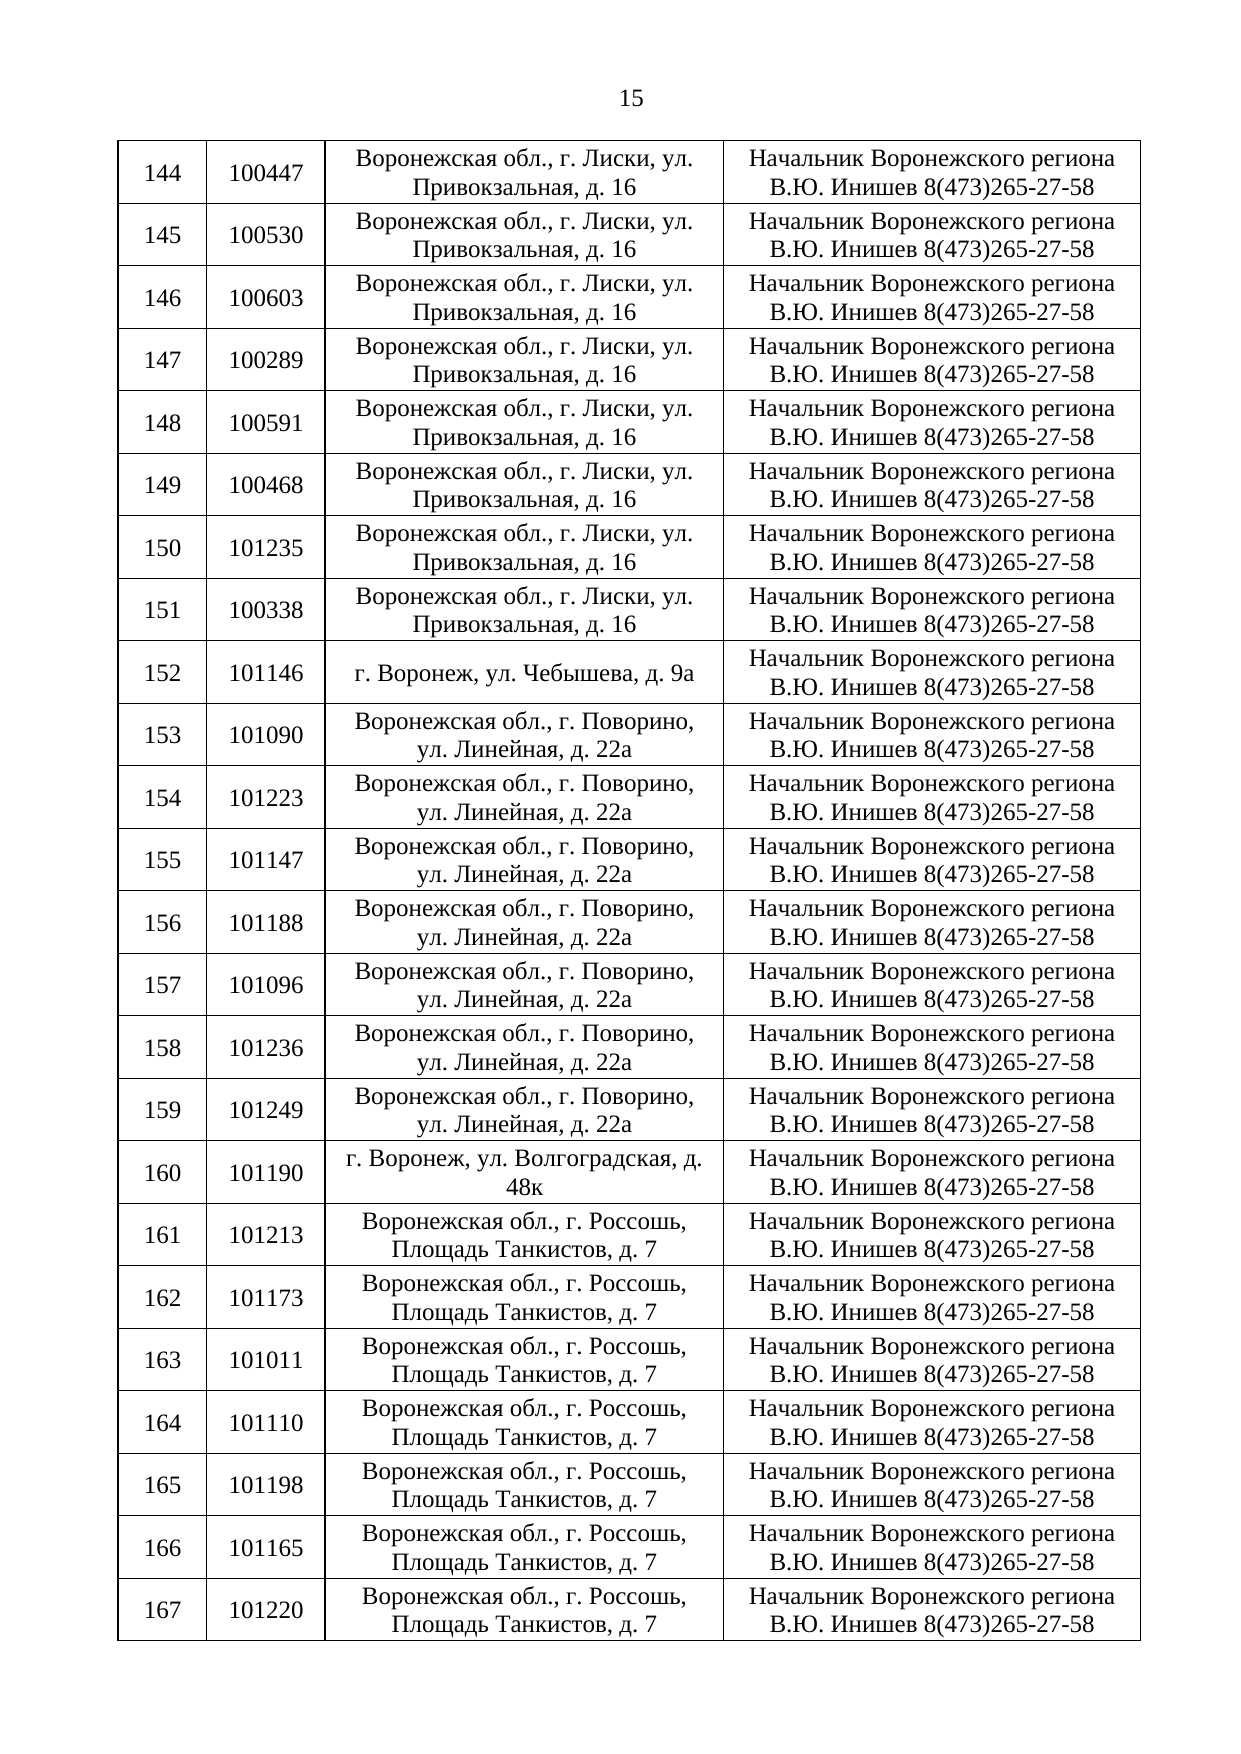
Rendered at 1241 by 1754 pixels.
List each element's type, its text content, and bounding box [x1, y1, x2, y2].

table_cell 161 [119, 1204, 206, 1265]
table_cell Начальник Воронежского региона В.Ю. Инишев 8(473)265-27-58 [724, 1141, 1140, 1203]
table_cell Начальник Воронежского региона В.Ю. Инишев 8(473)265-27-58 [724, 1204, 1140, 1265]
table_cell Воронежская обл., г. Лиски, ул. Привокзальная, д. 16 [326, 391, 723, 453]
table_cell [326, 141, 723, 203]
table_cell Начальник Воронежского региона В.Ю. Инишев 8(473)265-27-58 [724, 1016, 1140, 1078]
table_cell 159 [119, 1079, 206, 1140]
table_cell 101236 [207, 1016, 324, 1078]
table_cell 100468 [207, 454, 324, 515]
table_cell 150 [119, 516, 206, 578]
table_cell 101188 [207, 891, 324, 953]
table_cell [724, 1579, 1140, 1640]
table_cell Начальник Воронежского региона В.Ю. Инишев 8(473)265-27-58 [724, 954, 1140, 1015]
table_cell 101146 [207, 641, 324, 703]
table_cell 165 [119, 1454, 206, 1515]
table_cell 154 [119, 766, 206, 828]
table_cell 164 [119, 1391, 206, 1453]
table_cell Воронежская обл., г. Поворино, ул. Линейная, д. 22а [326, 704, 723, 765]
table_cell Начальник Воронежского региона В.Ю. Инишев 8(473)265-27-58 [724, 579, 1140, 640]
table_cell Воронежская обл., г. Лиски, ул. Привокзальная, д. 16 [326, 329, 723, 390]
table_cell 167 [119, 1579, 206, 1640]
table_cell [326, 1579, 723, 1640]
table_cell 101249 [207, 1079, 324, 1140]
table_cell 152 [119, 641, 206, 703]
table_cell 147 [119, 329, 206, 390]
table_cell Начальник Воронежского региона В.Ю. Инишев 8(473)265-27-58 [724, 829, 1140, 890]
table_cell Начальник Воронежского региона В.Ю. Инишев 8(473)265-27-58 [724, 266, 1140, 328]
table_cell 101096 [207, 954, 324, 1015]
table_cell Воронежская обл., г. Россошь, Площадь Танкистов, д. 7 [326, 1454, 723, 1515]
table_cell Воронежская обл., г. Лиски, ул. Привокзальная, д. 16 [326, 266, 723, 328]
table_cell Начальник Воронежского региона В.Ю. Инишев 8(473)265-27-58 [724, 704, 1140, 765]
table_cell Воронежская обл., г. Поворино, ул. Линейная, д. 22а [326, 1079, 723, 1140]
table_cell 146 [119, 266, 206, 328]
table_cell 157 [119, 954, 206, 1015]
table_cell г. Воронеж, ул. Чебышева, д. 9а [326, 641, 723, 703]
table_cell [724, 141, 1140, 203]
table_cell 155 [119, 829, 206, 890]
table_cell 151 [119, 579, 206, 640]
table_cell Воронежская обл., г. Поворино, ул. Линейная, д. 22а [326, 954, 723, 1015]
table_cell 101213 [207, 1204, 324, 1265]
table_cell 100338 [207, 579, 324, 640]
table_cell Воронежская обл., г. Поворино, ул. Линейная, д. 22а [326, 1016, 723, 1078]
table_cell Воронежская обл., г. Лиски, ул. Привокзальная, д. 16 [326, 579, 723, 640]
table_cell 160 [119, 1141, 206, 1203]
table_cell г. Воронеж, ул. Волгоградская, д. 48к [326, 1141, 723, 1203]
table_cell 101190 [207, 1141, 324, 1203]
table_cell 149 [119, 454, 206, 515]
table_cell Воронежская обл., г. Россошь, Площадь Танкистов, д. 7 [326, 1204, 723, 1265]
table_cell 158 [119, 1016, 206, 1078]
table_cell Начальник Воронежского региона В.Ю. Инишев 8(473)265-27-58 [724, 454, 1140, 515]
table_cell 101173 [207, 1266, 324, 1328]
table_cell Воронежская обл., г. Россошь, Площадь Танкистов, д. 7 [326, 1329, 723, 1390]
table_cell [724, 204, 1140, 265]
table_cell Начальник Воронежского региона В.Ю. Инишев 8(473)265-27-58 [724, 641, 1140, 703]
table_cell Начальник Воронежского региона В.Ю. Инишев 8(473)265-27-58 [724, 329, 1140, 390]
table_cell 101110 [207, 1391, 324, 1453]
table_cell Воронежская обл., г. Лиски, ул. Привокзальная, д. 16 [326, 516, 723, 578]
table_cell 163 [119, 1329, 206, 1390]
table_cell Воронежская обл., г. Поворино, ул. Линейная, д. 22а [326, 891, 723, 953]
table_cell 101223 [207, 766, 324, 828]
table_cell Воронежская обл., г. Россошь, Площадь Танкистов, д. 7 [326, 1266, 723, 1328]
table_cell 101090 [207, 704, 324, 765]
table_cell Начальник Воронежского региона В.Ю. Инишев 8(473)265-27-58 [724, 891, 1140, 953]
table_cell Воронежская обл., г. Россошь, Площадь Танкистов, д. 7 [326, 1391, 723, 1453]
table_cell 100530 [207, 204, 324, 265]
table_cell 100447 [207, 141, 324, 203]
table_cell Начальник Воронежского региона В.Ю. Инишев 8(473)265-27-58 [724, 516, 1140, 578]
table_cell 166 [119, 1516, 206, 1578]
table_cell Начальник Воронежского региона В.Ю. Инишев 8(473)265-27-58 [724, 1266, 1140, 1328]
table_cell Начальник Воронежского региона В.Ю. Инишев 8(473)265-27-58 [724, 391, 1140, 453]
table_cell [326, 1516, 723, 1578]
table_cell 101011 [207, 1329, 324, 1390]
table_cell 162 [119, 1266, 206, 1328]
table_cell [724, 1516, 1140, 1578]
table_cell Начальник Воронежского региона В.Ю. Инишев 8(473)265-27-58 [724, 1079, 1140, 1140]
table_cell Начальник Воронежского региона В.Ю. Инишев 8(473)265-27-58 [724, 1329, 1140, 1390]
table_cell 100591 [207, 391, 324, 453]
table_cell Начальник Воронежского региона В.Ю. Инишев 8(473)265-27-58 [724, 766, 1140, 828]
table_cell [326, 204, 723, 265]
table_cell 100289 [207, 329, 324, 390]
table_cell Воронежская обл., г. Поворино, ул. Линейная, д. 22а [326, 766, 723, 828]
table_cell Воронежская обл., г. Лиски, ул. Привокзальная, д. 16 [326, 454, 723, 515]
table_cell 148 [119, 391, 206, 453]
table_cell Начальник Воронежского региона В.Ю. Инишев 8(473)265-27-58 [724, 1391, 1140, 1453]
table_cell Начальник Воронежского региона В.Ю. Инишев 8(473)265-27-58 [724, 1454, 1140, 1515]
table_cell 101235 [207, 516, 324, 578]
table_cell 101220 [207, 1579, 324, 1640]
table_cell 156 [119, 891, 206, 953]
table_cell 144 [119, 141, 206, 203]
table_cell 101147 [207, 829, 324, 890]
table_cell 153 [119, 704, 206, 765]
table_cell Воронежская обл., г. Поворино, ул. Линейная, д. 22а [326, 829, 723, 890]
table_cell 100603 [207, 266, 324, 328]
table_cell 101165 [207, 1516, 324, 1578]
table_cell 101198 [207, 1454, 324, 1515]
table_cell 145 [119, 204, 206, 265]
